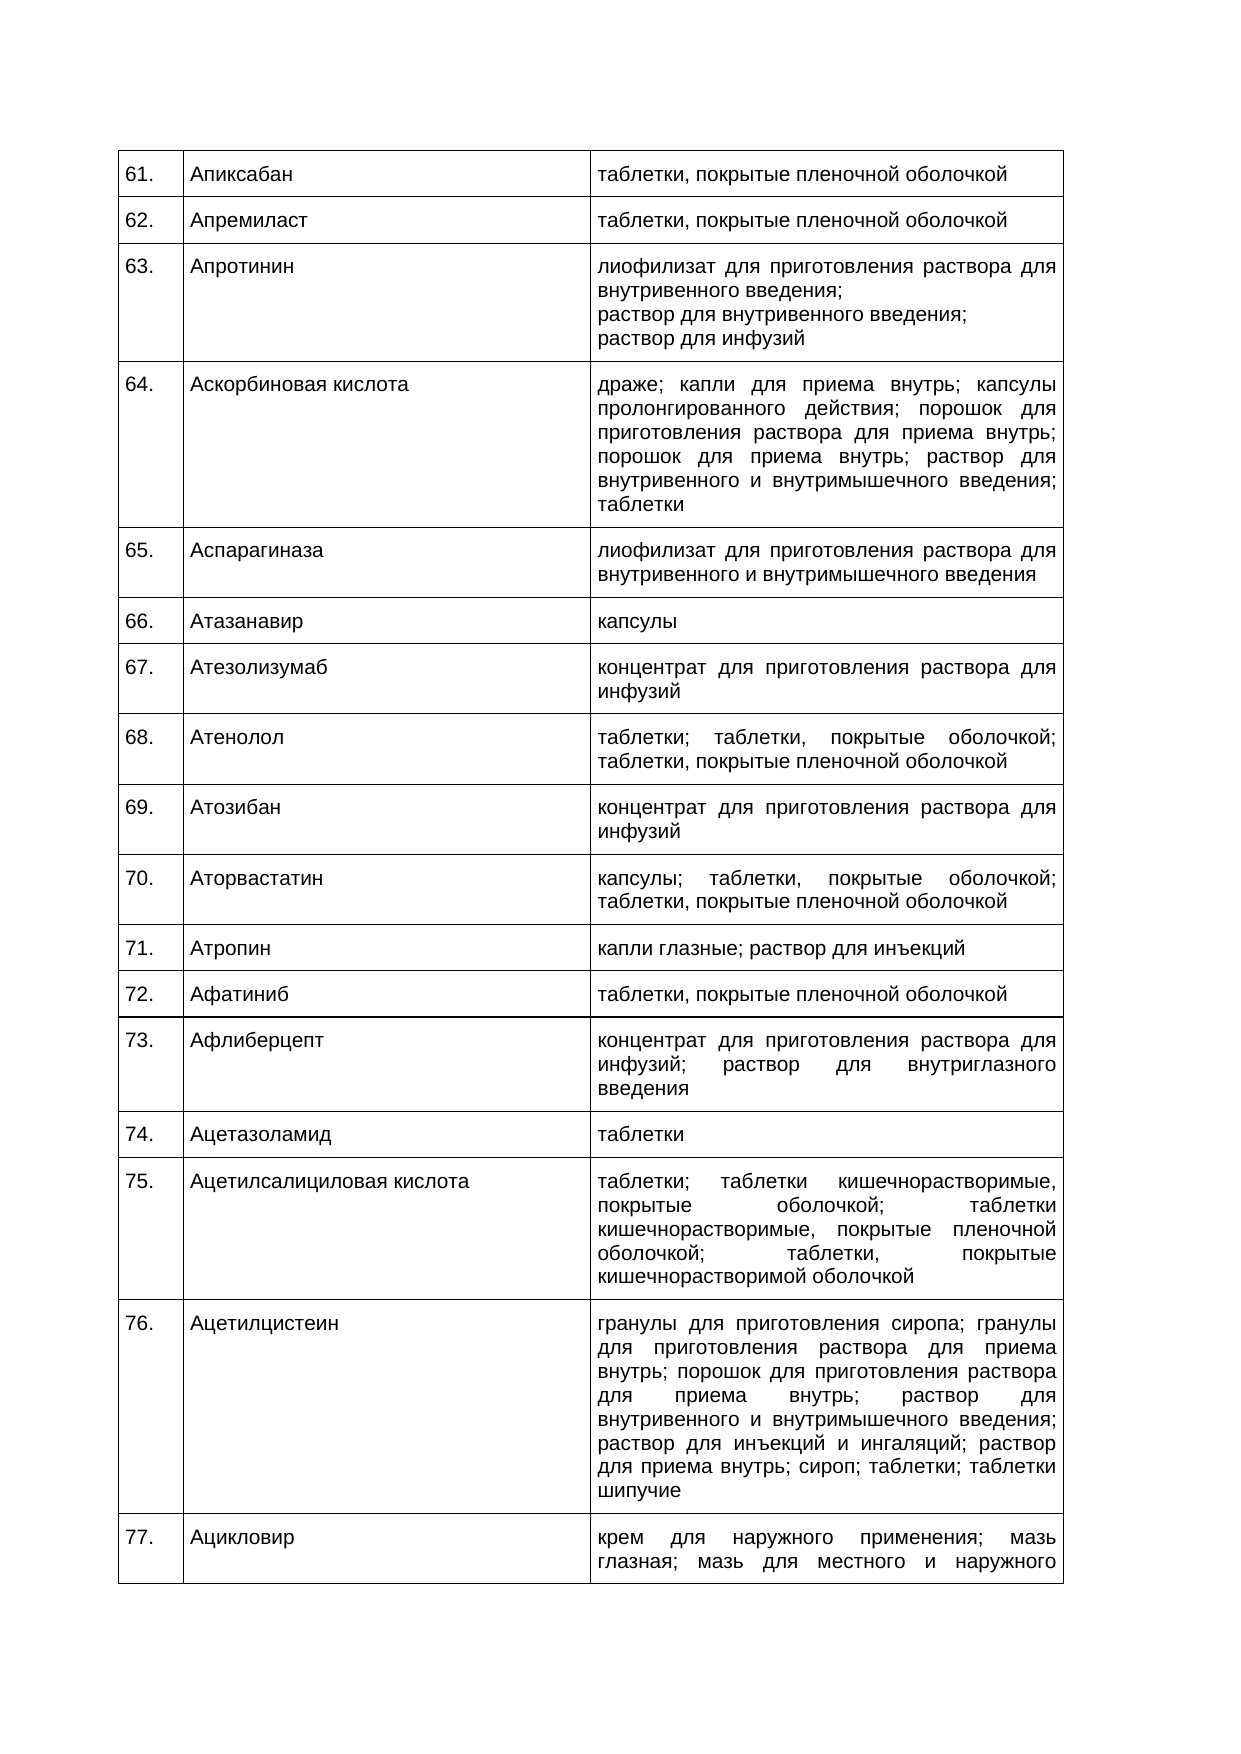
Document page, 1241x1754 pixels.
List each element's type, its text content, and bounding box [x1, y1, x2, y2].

table_cell 77. [119, 1514, 183, 1583]
table_cell Атозибан [184, 785, 590, 854]
table_cell 72. [119, 971, 183, 1016]
table_cell 71. [119, 925, 183, 970]
table_cell таблетки [591, 1112, 1063, 1157]
table_cell 75. [119, 1158, 183, 1299]
table_cell капсулы [591, 598, 1063, 643]
table_cell Апиксабан [184, 151, 590, 196]
table_cell Аскорбиновая кислота [184, 362, 590, 527]
table_cell драже; капли для приема внутрь; капсулы пролонгированного действия; порошок для приготовления раствора для приема внутрь; порошок для приема внутрь; раствор для внутривенного и внутримышечного введения; таблетки [591, 362, 1063, 527]
table_cell лиофилизат для приготовления раствора для внутривенного введения; раствор для внутривенного введения; раствор для инфузий [591, 244, 1063, 361]
table_cell концентрат для приготовления раствора для инфузий [591, 785, 1063, 854]
table_cell Ацетазоламид [184, 1112, 590, 1157]
table_cell 76. [119, 1300, 183, 1513]
table_cell 67. [119, 644, 183, 713]
table_cell лиофилизат для приготовления раствора для внутривенного и внутримышечного введения [591, 528, 1063, 597]
table_cell капсулы; таблетки, покрытые оболочкой; таблетки, покрытые пленочной оболочкой [591, 855, 1063, 924]
table_cell Аторвастатин [184, 855, 590, 924]
table_cell 63. [119, 244, 183, 361]
table_cell таблетки, покрытые пленочной оболочкой [591, 971, 1063, 1016]
table_cell Ацетилсалициловая кислота [184, 1158, 590, 1299]
table_cell Атенолол [184, 714, 590, 783]
table_cell 69. [119, 785, 183, 854]
table_cell Афлиберцепт [184, 1018, 590, 1111]
table_cell капли глазные; раствор для инъекций [591, 925, 1063, 970]
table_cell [591, 1514, 1063, 1583]
table_cell Апремиласт [184, 197, 590, 242]
table_cell концентрат для приготовления раствора для инфузий; раствор для внутриглазного введения [591, 1018, 1063, 1111]
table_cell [591, 151, 1063, 196]
table_cell таблетки; таблетки кишечнорастворимые, покрытые оболочкой; таблетки кишечнорастворимые, покрытые пленочной оболочкой; таблетки, покрытые кишечнорастворимой оболочкой [591, 1158, 1063, 1299]
table_cell таблетки; таблетки, покрытые оболочкой; таблетки, покрытые пленочной оболочкой [591, 714, 1063, 783]
table_cell гранулы для приготовления сиропа; гранулы для приготовления раствора для приема внутрь; порошок для приготовления раствора для приема внутрь; раствор для внутривенного и внутримышечного введения; раствор для инъекций и ингаляций; раствор для приема внутрь; сироп; таблетки; таблетки шипучие [591, 1300, 1063, 1513]
table_cell 68. [119, 714, 183, 783]
table_cell 62. [119, 197, 183, 242]
table_cell 73. [119, 1018, 183, 1111]
table_cell Ацетилцистеин [184, 1300, 590, 1513]
table_cell 65. [119, 528, 183, 597]
table_cell Афатиниб [184, 971, 590, 1016]
table_cell 66. [119, 598, 183, 643]
table_cell Атезолизумаб [184, 644, 590, 713]
table_cell концентрат для приготовления раствора для инфузий [591, 644, 1063, 713]
table_cell Аспарагиназа [184, 528, 590, 597]
table_cell 64. [119, 362, 183, 527]
table_cell 74. [119, 1112, 183, 1157]
table_cell Атропин [184, 925, 590, 970]
table_cell 61. [119, 151, 183, 196]
table_cell Атазанавир [184, 598, 590, 643]
table_cell Ацикловир [184, 1514, 590, 1583]
table_cell таблетки, покрытые пленочной оболочкой [591, 197, 1063, 242]
table_cell 70. [119, 855, 183, 924]
table_cell Апротинин [184, 244, 590, 361]
